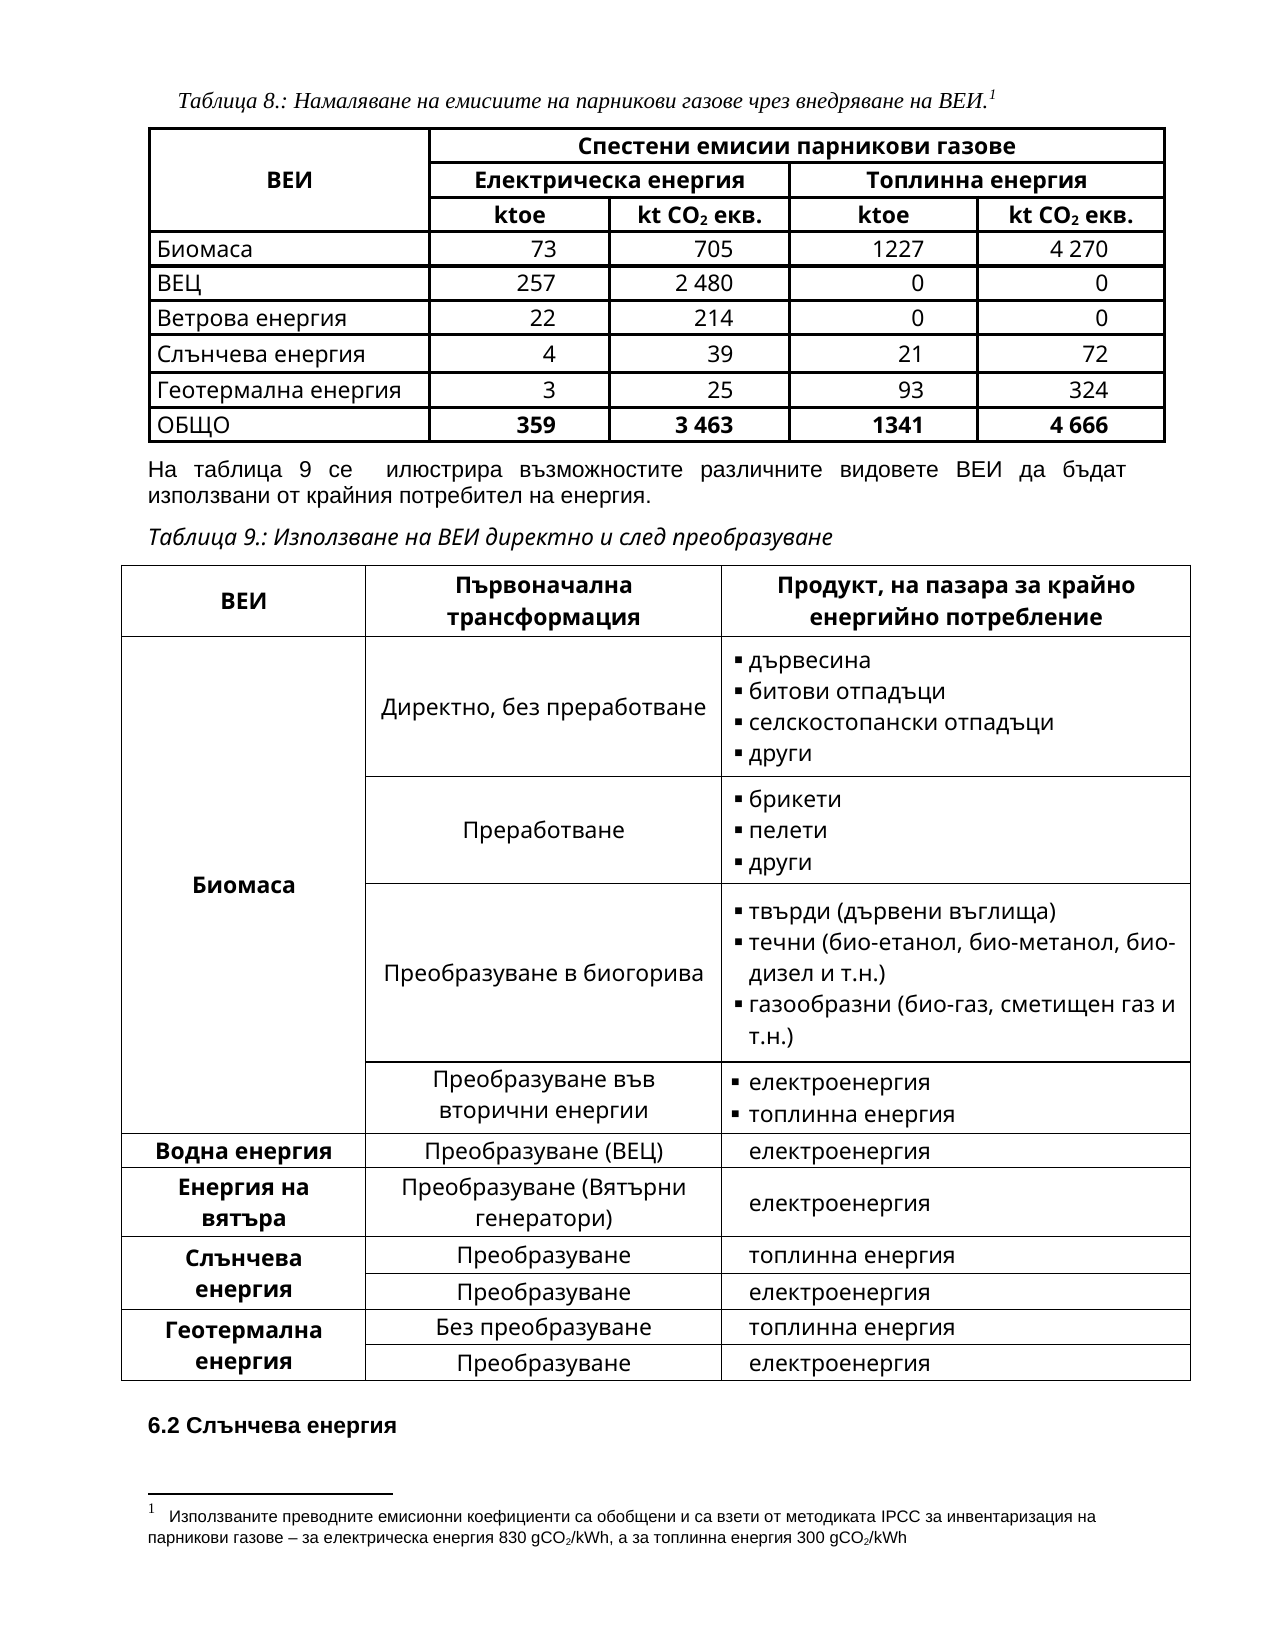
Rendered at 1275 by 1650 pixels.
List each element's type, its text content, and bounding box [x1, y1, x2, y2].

table_cell 93 [791, 374, 976, 406]
table_cell 257 [431, 268, 608, 299]
text На таблица 9 се илюстрира възможностите различните видовете ВЕИ да бъдат използвани от крайния потребител на енергия. [148, 456, 1127, 508]
table_cell Без преобразуване [366, 1310, 721, 1344]
table_header ВЕИ [122, 566, 365, 636]
table_header Продукт, на пазара за крайно енергийно потребление [722, 566, 1190, 636]
table_cell Топлинна енергия [791, 164, 1163, 196]
table_cell Преработване [366, 777, 721, 883]
table_cell Слънчева енергия [122, 1237, 365, 1309]
table_cell 1227 [791, 233, 976, 264]
table_cell 4 666 [979, 409, 1163, 440]
table_cell 3 [431, 374, 608, 406]
table_cell Биомаса [151, 233, 428, 264]
table_cell Геотермална енергия [151, 374, 428, 406]
table_cell 72 [979, 336, 1163, 371]
table_cell брикети пелети други [722, 777, 1190, 883]
text Таблица 9.: Използване на ВЕИ директно и след преобразуване [148, 521, 1127, 552]
table_cell топлинна енергия [722, 1237, 1190, 1273]
table_cell 0 [979, 302, 1163, 333]
table_cell електроенергия [722, 1168, 1190, 1236]
table_cell електроенергия [722, 1134, 1190, 1167]
table_cell 359 [431, 409, 608, 440]
table_cell 3 463 [611, 409, 788, 440]
table_cell Ветрова енергия [151, 302, 428, 333]
table_cell 4 270 [979, 233, 1163, 264]
table_cell 2 480 [611, 268, 788, 299]
table_cell Преобразуване [366, 1274, 721, 1309]
table_cell ktoe [431, 199, 608, 230]
table_cell Преобразуване (Вятърни генератори) [366, 1168, 721, 1236]
table_header ВЕИ [151, 130, 428, 230]
table_cell Преобразуване в биогорива [366, 884, 721, 1061]
table_cell kt CO2 екв. [611, 199, 788, 230]
table_cell Слънчева енергия [151, 336, 428, 371]
table_cell Водна енергия [122, 1134, 365, 1167]
table_cell 0 [791, 302, 976, 333]
text 6.2 Слънчева енергия [148, 1412, 1127, 1439]
table_cell Преобразуване [366, 1345, 721, 1380]
table_cell твърди (дървени въглища) течни (био-етанол, био-метанол, био-дизел и т.н.) газообразни (био-газ, сметищен газ и т.н.) [722, 884, 1190, 1061]
table_cell 1341 [791, 409, 976, 440]
table_cell електроенергия [722, 1274, 1190, 1309]
table_cell 324 [979, 374, 1163, 406]
table_cell Директно, без преработване [366, 637, 721, 776]
table_cell Преобразуване във вторични енергии [366, 1063, 721, 1132]
table_cell 22 [431, 302, 608, 333]
table_cell 0 [791, 268, 976, 299]
table_cell Геотермална енергия [122, 1310, 365, 1380]
table_cell ВЕЦ [151, 268, 428, 299]
table_cell електроенергия топлинна енергия [722, 1063, 1190, 1132]
table_cell 4 [431, 336, 608, 371]
table_cell 705 [611, 233, 788, 264]
table_cell 214 [611, 302, 788, 333]
table_header Спестени емисии парникови газове [431, 130, 1163, 161]
table_cell ktoe [791, 199, 976, 230]
table_cell ОБЩО [151, 409, 428, 440]
table_cell Електрическа енергия [431, 164, 788, 196]
table_cell Преобразуване (ВЕЦ) [366, 1134, 721, 1167]
table_cell Биомаса [122, 637, 365, 1132]
table_cell Енергия на вятъра [122, 1168, 365, 1236]
table_cell топлинна енергия [722, 1310, 1190, 1344]
table_header Първоначална трансформация [366, 566, 721, 636]
table_cell kt CO2 екв. [979, 199, 1163, 230]
table_cell електроенергия [722, 1345, 1190, 1380]
table_cell 39 [611, 336, 788, 371]
table_cell дървесина битови отпадъци селскостопански отпадъци други [722, 637, 1190, 776]
table_cell 21 [791, 336, 976, 371]
table_cell Преобразуване [366, 1237, 721, 1273]
table_cell 73 [431, 233, 608, 264]
text Таблица 8.: Намаляване на емисиите на парникови газове чрез внедряване на ВЕИ. [177, 86, 1127, 114]
table_cell 25 [611, 374, 788, 406]
table_cell 0 [979, 268, 1163, 299]
